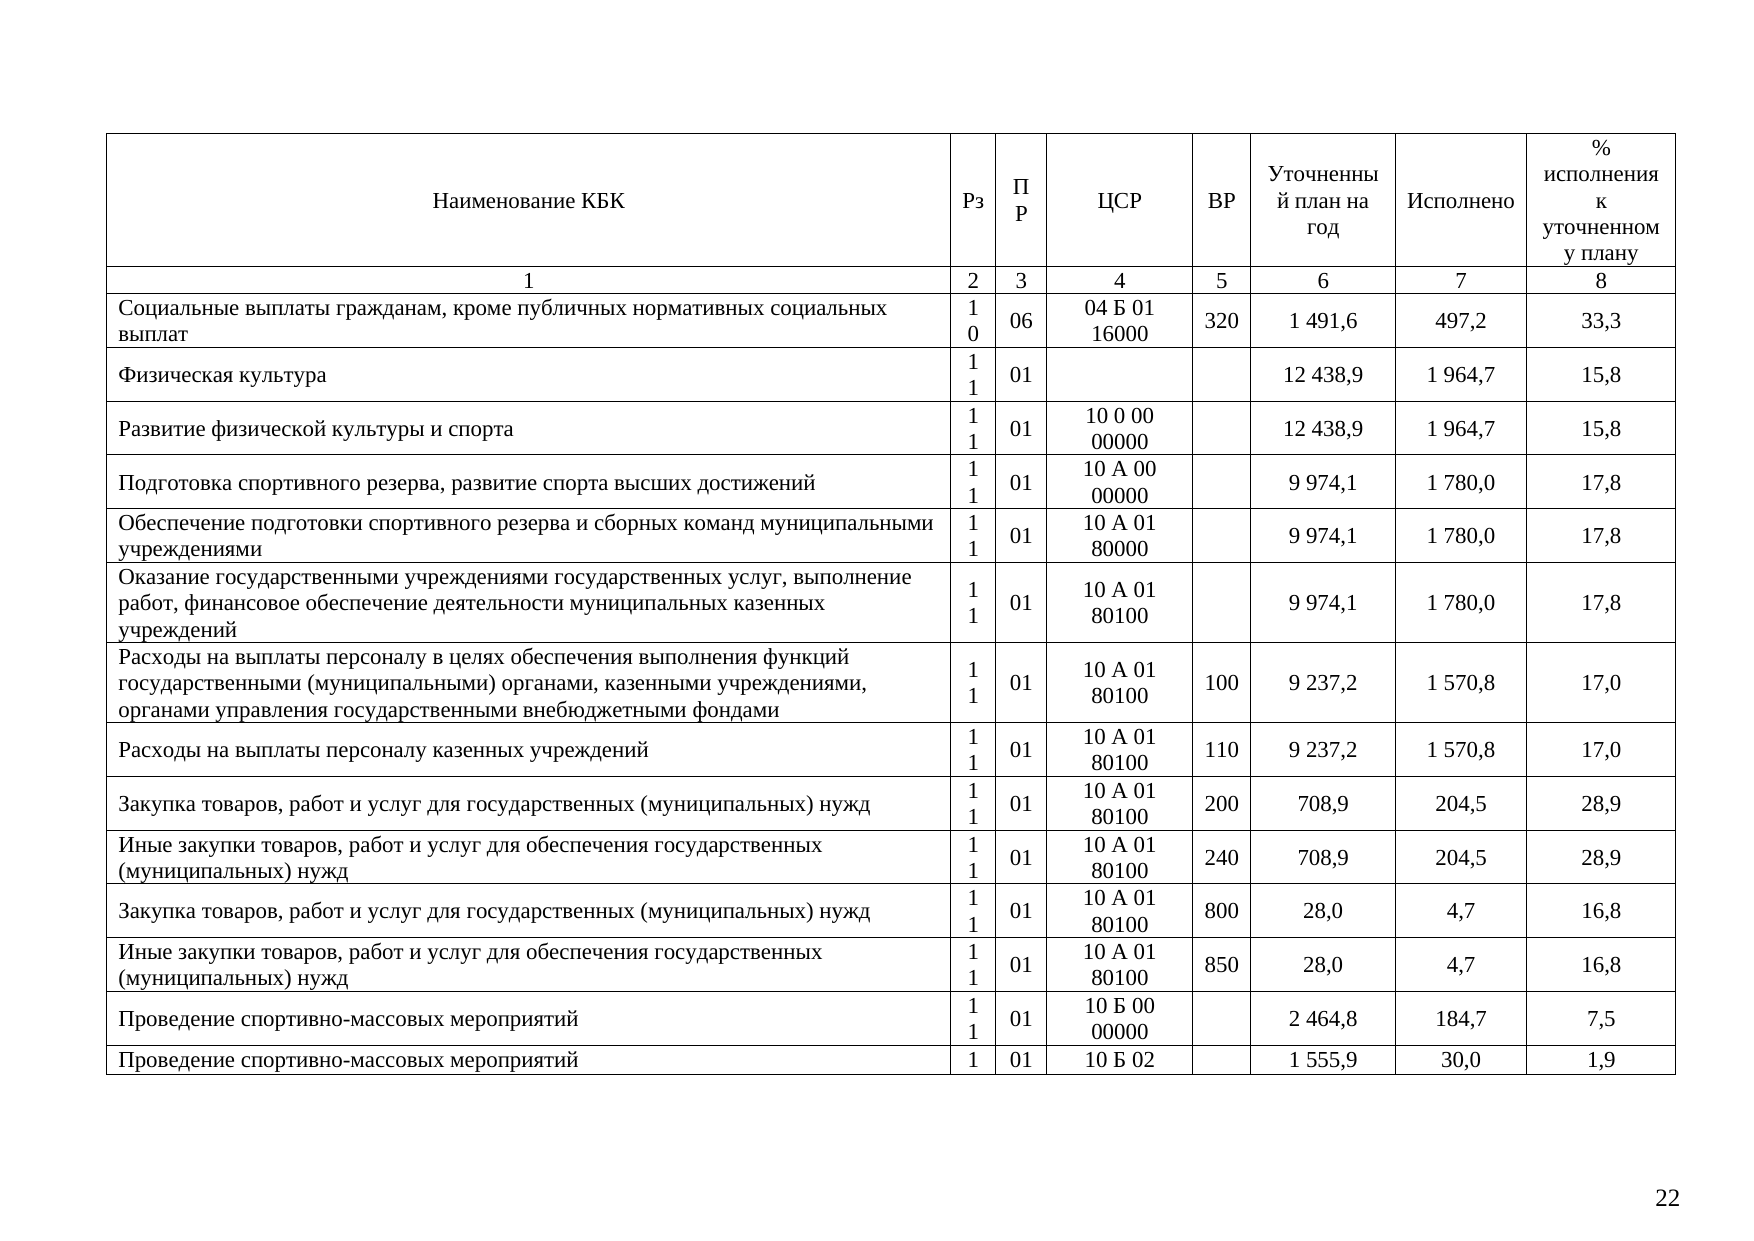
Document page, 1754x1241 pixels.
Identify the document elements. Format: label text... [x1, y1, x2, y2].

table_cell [107, 992, 950, 1044]
table_cell [1193, 402, 1250, 454]
table_cell 15,8 [1527, 348, 1675, 401]
table_cell 01 [996, 777, 1046, 829]
table_cell 497,2 [1396, 294, 1526, 347]
table_cell 1 780,0 [1396, 455, 1526, 508]
table_cell 11 [951, 563, 995, 642]
table_cell 04 Б 01 16000 [1047, 294, 1192, 347]
table_cell 17,8 [1527, 455, 1675, 508]
table_cell 10 Б 02 00100 [1047, 1046, 1192, 1074]
table_cell 100 [1193, 643, 1250, 722]
table_cell 4 [1047, 267, 1192, 293]
table_cell 11 [951, 509, 995, 562]
table_cell 184,7 [1396, 992, 1526, 1044]
table_cell 10 А 01 80100 [1047, 643, 1192, 722]
table_cell 33,3 [1527, 294, 1675, 347]
table_cell 11 [951, 992, 995, 1044]
table_cell 10 Б 00 00000 [1047, 992, 1192, 1044]
table_cell 10 А 01 80100 [1047, 938, 1192, 991]
table_cell 1 780,0 [1396, 509, 1526, 562]
table_cell Расходы на выплаты персоналу казенных учреждений [107, 723, 950, 776]
table_cell 708,9 [1251, 831, 1395, 883]
table_cell 12 438,9 [1251, 348, 1395, 401]
table_cell 11 [951, 884, 995, 937]
table_header Исполнено [1396, 134, 1526, 266]
table_cell 28,0 [1251, 938, 1395, 991]
table_cell [1193, 992, 1250, 1044]
table_cell 708,9 [1251, 777, 1395, 829]
table_cell 10 [951, 294, 995, 347]
table_cell 2 [951, 267, 995, 293]
table_cell [1193, 509, 1250, 562]
table_cell Социальные выплаты гражданам, кроме публичных нормативных социальных выплат [107, 294, 950, 347]
table_cell 1 964,7 [1396, 348, 1526, 401]
table_cell Закупка товаров, работ и услуг для государственных (муниципальных) нужд [107, 884, 950, 937]
table_cell Развитие физической культуры и спорта [107, 402, 950, 454]
table_cell 01 [996, 884, 1046, 937]
table_cell 01 [996, 348, 1046, 401]
table_cell 01 [996, 643, 1046, 722]
table_cell 5 [1193, 267, 1250, 293]
table_cell 17,8 [1527, 563, 1675, 642]
table_cell 1 964,7 [1396, 402, 1526, 454]
table_cell 11 [951, 723, 995, 776]
table_cell 28,0 [1251, 884, 1395, 937]
table_cell 10 А 01 80100 [1047, 777, 1192, 829]
table_cell Иные закупки товаров, работ и услуг для обеспечения государственных (муниципальных) нужд [107, 831, 950, 883]
table_cell 28,9 [1527, 831, 1675, 883]
table_cell 1 570,8 [1396, 723, 1526, 776]
table_cell [1193, 1046, 1250, 1074]
table_cell 01 [996, 563, 1046, 642]
table_cell 3 [996, 267, 1046, 293]
table_cell 1 491,6 [1251, 294, 1395, 347]
table_cell 01 [996, 723, 1046, 776]
table_cell 12 438,9 [1251, 402, 1395, 454]
table_cell 1 570,8 [1396, 643, 1526, 722]
table_cell 204,5 [1396, 831, 1526, 883]
table_cell 01 [996, 509, 1046, 562]
table_cell Иные закупки товаров, работ и услуг для обеспечения государственных (муниципальных) нужд [107, 938, 950, 991]
table_cell 10 А 01 80100 [1047, 831, 1192, 883]
table_cell 01 [996, 938, 1046, 991]
table_header Наименование КБК [107, 134, 950, 266]
table_cell 320 [1193, 294, 1250, 347]
table_cell 17,0 [1527, 643, 1675, 722]
table_cell 204,5 [1396, 777, 1526, 829]
table_cell 11 [951, 1046, 995, 1074]
table_header Рз [951, 134, 995, 266]
table_header ПР [996, 134, 1046, 266]
table_cell 200 [1193, 777, 1250, 829]
table_cell 1 555,9 [1251, 1046, 1395, 1074]
table_cell Закупка товаров, работ и услуг для государственных (муниципальных) нужд [107, 777, 950, 829]
table_cell 10 А 01 80100 [1047, 884, 1192, 937]
table_cell 240 [1193, 831, 1250, 883]
table_cell 15,8 [1527, 402, 1675, 454]
table_cell 110 [1193, 723, 1250, 776]
table_cell 11 [951, 831, 995, 883]
table_cell 16,8 [1527, 938, 1675, 991]
table_cell 9 237,2 [1251, 723, 1395, 776]
table_cell 4,7 [1396, 884, 1526, 937]
table_cell 8 [1527, 267, 1675, 293]
table_cell 9 974,1 [1251, 455, 1395, 508]
table_cell 28,9 [1527, 777, 1675, 829]
table_cell 2 464,8 [1251, 992, 1395, 1044]
table_cell 4,7 [1396, 938, 1526, 991]
table_cell 01 [996, 402, 1046, 454]
table_cell 6 [1251, 267, 1395, 293]
table_header Уточненный план на год [1251, 134, 1395, 266]
table_cell Обеспечение подготовки спортивного резерва и сборных команд муниципальными учреждениями [107, 509, 950, 562]
table_cell 850 [1193, 938, 1250, 991]
table_cell Подготовка спортивного резерва, развитие спорта высших достижений [107, 455, 950, 508]
table_cell 800 [1193, 884, 1250, 937]
table_cell 10 А 01 80100 [1047, 563, 1192, 642]
table_cell 10 А 00 00000 [1047, 455, 1192, 508]
table_cell 9 237,2 [1251, 643, 1395, 722]
table_cell [1193, 563, 1250, 642]
table_cell 30,0 [1396, 1046, 1526, 1074]
table_cell 11 [951, 348, 995, 401]
table_header % исполнения к уточненному плану [1527, 134, 1675, 266]
table_cell Физическая культура [107, 348, 950, 401]
table_cell 11 [951, 938, 995, 991]
table_cell 11 [951, 777, 995, 829]
table_header ЦСР [1047, 134, 1192, 266]
table_cell 7 [1396, 267, 1526, 293]
table_cell 17,8 [1527, 509, 1675, 562]
table_cell 7,5 [1527, 992, 1675, 1044]
table_header ВР [1193, 134, 1250, 266]
table_cell 10 А 01 80000 [1047, 509, 1192, 562]
table_cell 16,8 [1527, 884, 1675, 937]
table_cell 1,9 [1527, 1046, 1675, 1074]
table_cell 10 0 00 00000 [1047, 402, 1192, 454]
table_cell 06 [996, 294, 1046, 347]
table_cell 11 [951, 402, 995, 454]
table_cell 01 [996, 992, 1046, 1044]
table_cell 11 [951, 455, 995, 508]
table_cell 9 974,1 [1251, 563, 1395, 642]
table_cell [1193, 455, 1250, 508]
table_cell 01 [996, 831, 1046, 883]
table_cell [107, 1046, 950, 1074]
table_cell Расходы на выплаты персоналу в целях обеспечения выполнения функций государственными (муниципальными) органами, казенными учреждениями, органами управления государственными внебюджетными фондами [107, 643, 950, 722]
table_cell [1193, 348, 1250, 401]
table_cell [1047, 348, 1192, 401]
table_cell 01 [996, 455, 1046, 508]
table_cell 9 974,1 [1251, 509, 1395, 562]
table_cell Оказание государственными учреждениями государственных услуг, выполнение работ, финансовое обеспечение деятельности муниципальных казенных учреждений [107, 563, 950, 642]
table_cell 1 780,0 [1396, 563, 1526, 642]
table_cell 1 [107, 267, 950, 293]
table_cell 11 [951, 643, 995, 722]
table_cell 01 [996, 1046, 1046, 1074]
table_cell 10 А 01 80100 [1047, 723, 1192, 776]
table_cell 17,0 [1527, 723, 1675, 776]
